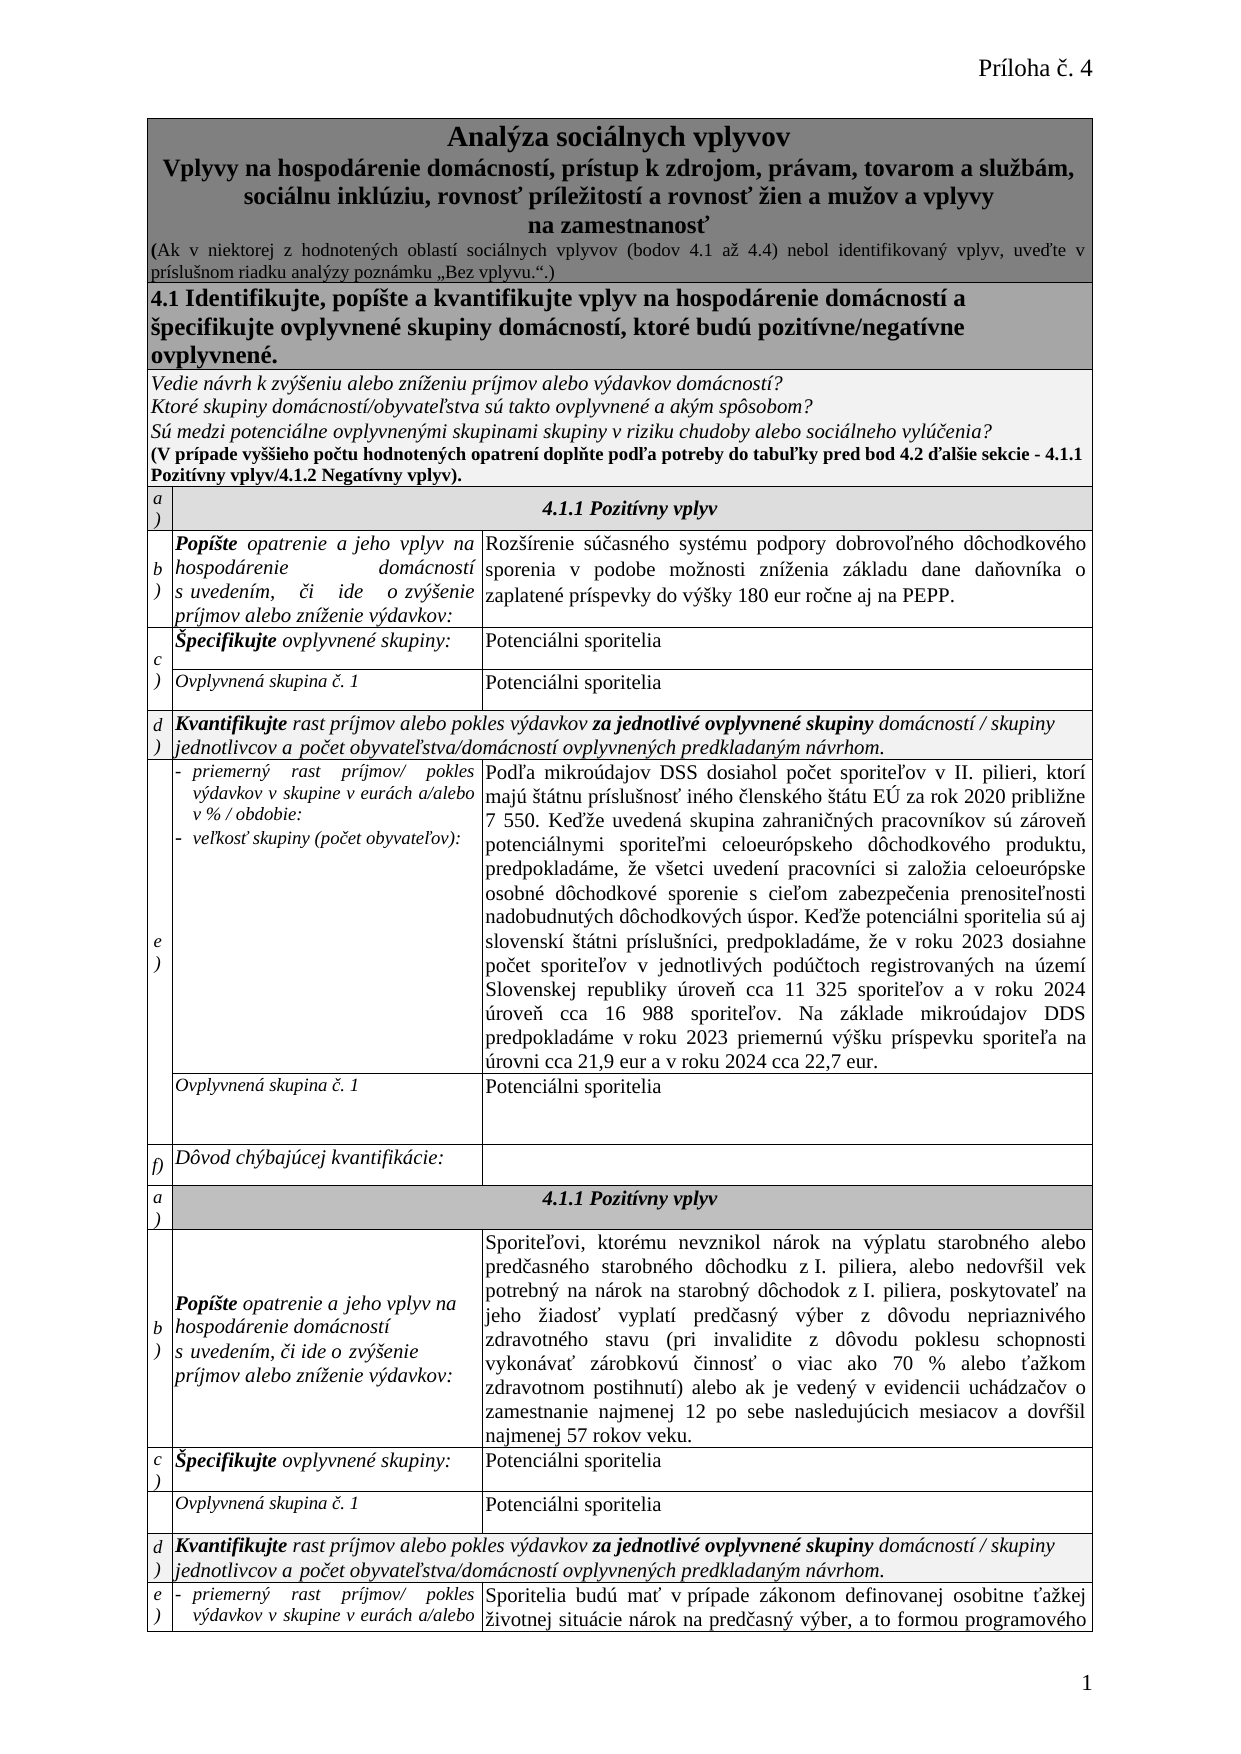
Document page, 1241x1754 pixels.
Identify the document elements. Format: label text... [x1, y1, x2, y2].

table_cell f) [148, 1145, 172, 1185]
table_cell 4.1.1 Pozitívny vplyv [173, 1186, 1092, 1229]
table_cell Potenciálni sporitelia [483, 670, 1092, 710]
table_cell Kvantifikujte rast príjmov alebo pokles výdavkov za jednotlivé ovplyvnené skupiny domácností / skupiny jednotlivcov a počet obyvateľstva/domácností ovplyvnených predkladaným návrhom. [173, 711, 1092, 759]
table_cell Ovplyvnená skupina č. 1 [173, 1074, 482, 1144]
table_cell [483, 1583, 1092, 1631]
table_cell Špecifikujte ovplyvnené skupiny: [173, 1448, 482, 1491]
table_cell c) [148, 1448, 172, 1491]
table_cell Špecifikujte ovplyvnené skupiny: [173, 628, 482, 668]
table_cell 4.1 Identifikujte, popíšte a kvantifikujte vplyv na hospodárenie domácností a špecifikujte ovplyvnené skupiny domácností, ktoré budú pozitívne/negatívne ovplyvnené. [148, 283, 1092, 369]
table_cell Potenciálni sporitelia [483, 1448, 1092, 1491]
table_cell a) [148, 1186, 172, 1229]
table_cell Potenciálni sporitelia [483, 1074, 1092, 1144]
table_cell 4.1.1 Pozitívny vplyv [173, 487, 1092, 530]
table_cell Kvantifikujte rast príjmov alebo pokles výdavkov za jednotlivé ovplyvnené skupiny domácností / skupiny jednotlivcov a počet obyvateľstva/domácností ovplyvnených predkladaným návrhom. [173, 1534, 1092, 1582]
table_cell d) [148, 711, 172, 759]
table_cell Sporiteľovi, ktorému nevznikol nárok na výplatu starobného alebo predčasného starobného dôchodku z I. piliera, alebo nedovŕšil vek potrebný na nárok na starobný dôchodok z I. piliera, poskytovateľ na jeho žiadosť vyplatí predčasný výber z dôvodu nepriaznivého zdravotného stavu (pri invalidite z dôvodu poklesu schopnosti vykonávať zárobkovú činnosť o viac ako 70 % alebo ťažkom zdravotnom postihnutí) alebo ak je vedený v evidencii uchádzačov o zamestnanie najmenej 12 po sebe nasledujúcich mesiacov a dovŕšil najmenej 57 rokov veku. [483, 1230, 1092, 1447]
table_cell [148, 1492, 172, 1532]
table_cell Potenciálni sporitelia [483, 1492, 1092, 1532]
table_cell a) [148, 487, 172, 530]
table_cell d) [148, 1534, 172, 1582]
table_header Analýza sociálnych vplyvov Vplyvy na hospodárenie domácností, prístup k zdrojom, právam, tovarom a službám, sociálnu inklúziu, rovnosť príležitostí a rovnosť žien a mužov a vplyvy na zamestnanosť (Ak v niektorej z hodnotených oblastí sociálnych vplyvov (bodov 4.1 až 4.4) nebol identifikovaný vplyv, uveďte v príslušnom riadku analýzy poznámku „Bez vplyvu.“.) [148, 119, 1092, 282]
table_cell b) [148, 1230, 172, 1447]
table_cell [173, 1583, 482, 1631]
table_cell [483, 1145, 1092, 1185]
table_cell b) [148, 531, 172, 627]
table_cell Dôvod chýbajúcej kvantifikácie: [173, 1145, 482, 1185]
table_cell Ovplyvnená skupina č. 1 [173, 670, 482, 710]
table_cell Vedie návrh k zvýšeniu alebo zníženiu príjmov alebo výdavkov domácností? Ktoré skupiny domácností/obyvateľstva sú takto ovplyvnené a akým spôsobom? Sú medzi potenciálne ovplyvnenými skupinami skupiny v riziku chudoby alebo sociálneho vylúčenia? (V prípade vyššieho počtu hodnotených opatrení doplňte podľa potreby do tabuľky pred bod 4.2 ďalšie sekcie - 4.1.1 Pozitívny vplyv/4.1.2 Negatívny vplyv). [148, 370, 1092, 486]
table_cell c) [148, 628, 172, 710]
table_cell Podľa mikroúdajov DSS dosiahol počet sporiteľov v II. pilieri, ktorí majú štátnu príslušnosť iného členského štátu EÚ za rok 2020 približne 7 550. Keďže uvedená skupina zahraničných pracovníkov sú zároveň potenciálnymi sporiteľmi celoeurópskeho dôchodkového produktu, predpokladáme, že všetci uvedení pracovníci si založia celoeurópske osobné dôchodkové sporenie s cieľom zabezpečenia prenositeľnosti nadobudnutých dôchodkových úspor. Keďže potenciálni sporitelia sú aj slovenskí štátni príslušníci, predpokladáme, že v roku 2023 dosiahne počet sporiteľov v jednotlivých podúčtoch registrovaných na území Slovenskej republiky úroveň cca 11 325 sporiteľov a v roku 2024 úroveň cca 16 988 sporiteľov. Na základe mikroúdajov DDS predpokladáme v roku 2023 priemernú výšku príspevku sporiteľa na úrovni cca 21,9 eur a v roku 2024 cca 22,7 eur. [483, 760, 1092, 1073]
table_cell e) [148, 760, 172, 1144]
table_cell Rozšírenie súčasného systému podpory dobrovoľného dôchodkového sporenia v podobe možnosti zníženia základu dane daňovníka o zaplatené príspevky do výšky 180 eur ročne aj na PEPP. [483, 531, 1092, 627]
table_cell Popíšte opatrenie a jeho vplyv na hospodárenie domácností s uvedením, či ide o zvýšenie príjmov alebo zníženie výdavkov: [173, 1230, 482, 1447]
table_cell Potenciálni sporitelia [483, 628, 1092, 668]
table_cell Popíšte opatrenie a jeho vplyv na hospodárenie domácností s uvedením, či ide o zvýšenie príjmov alebo zníženie výdavkov: [173, 531, 482, 627]
table_cell e) [148, 1583, 172, 1631]
table_cell Ovplyvnená skupina č. 1 [173, 1492, 482, 1532]
table_cell priemerný rast príjmov/ pokles výdavkov v skupine v eurách a/alebo v % / obdobie: veľkosť skupiny (počet obyvateľov): [173, 760, 482, 1073]
